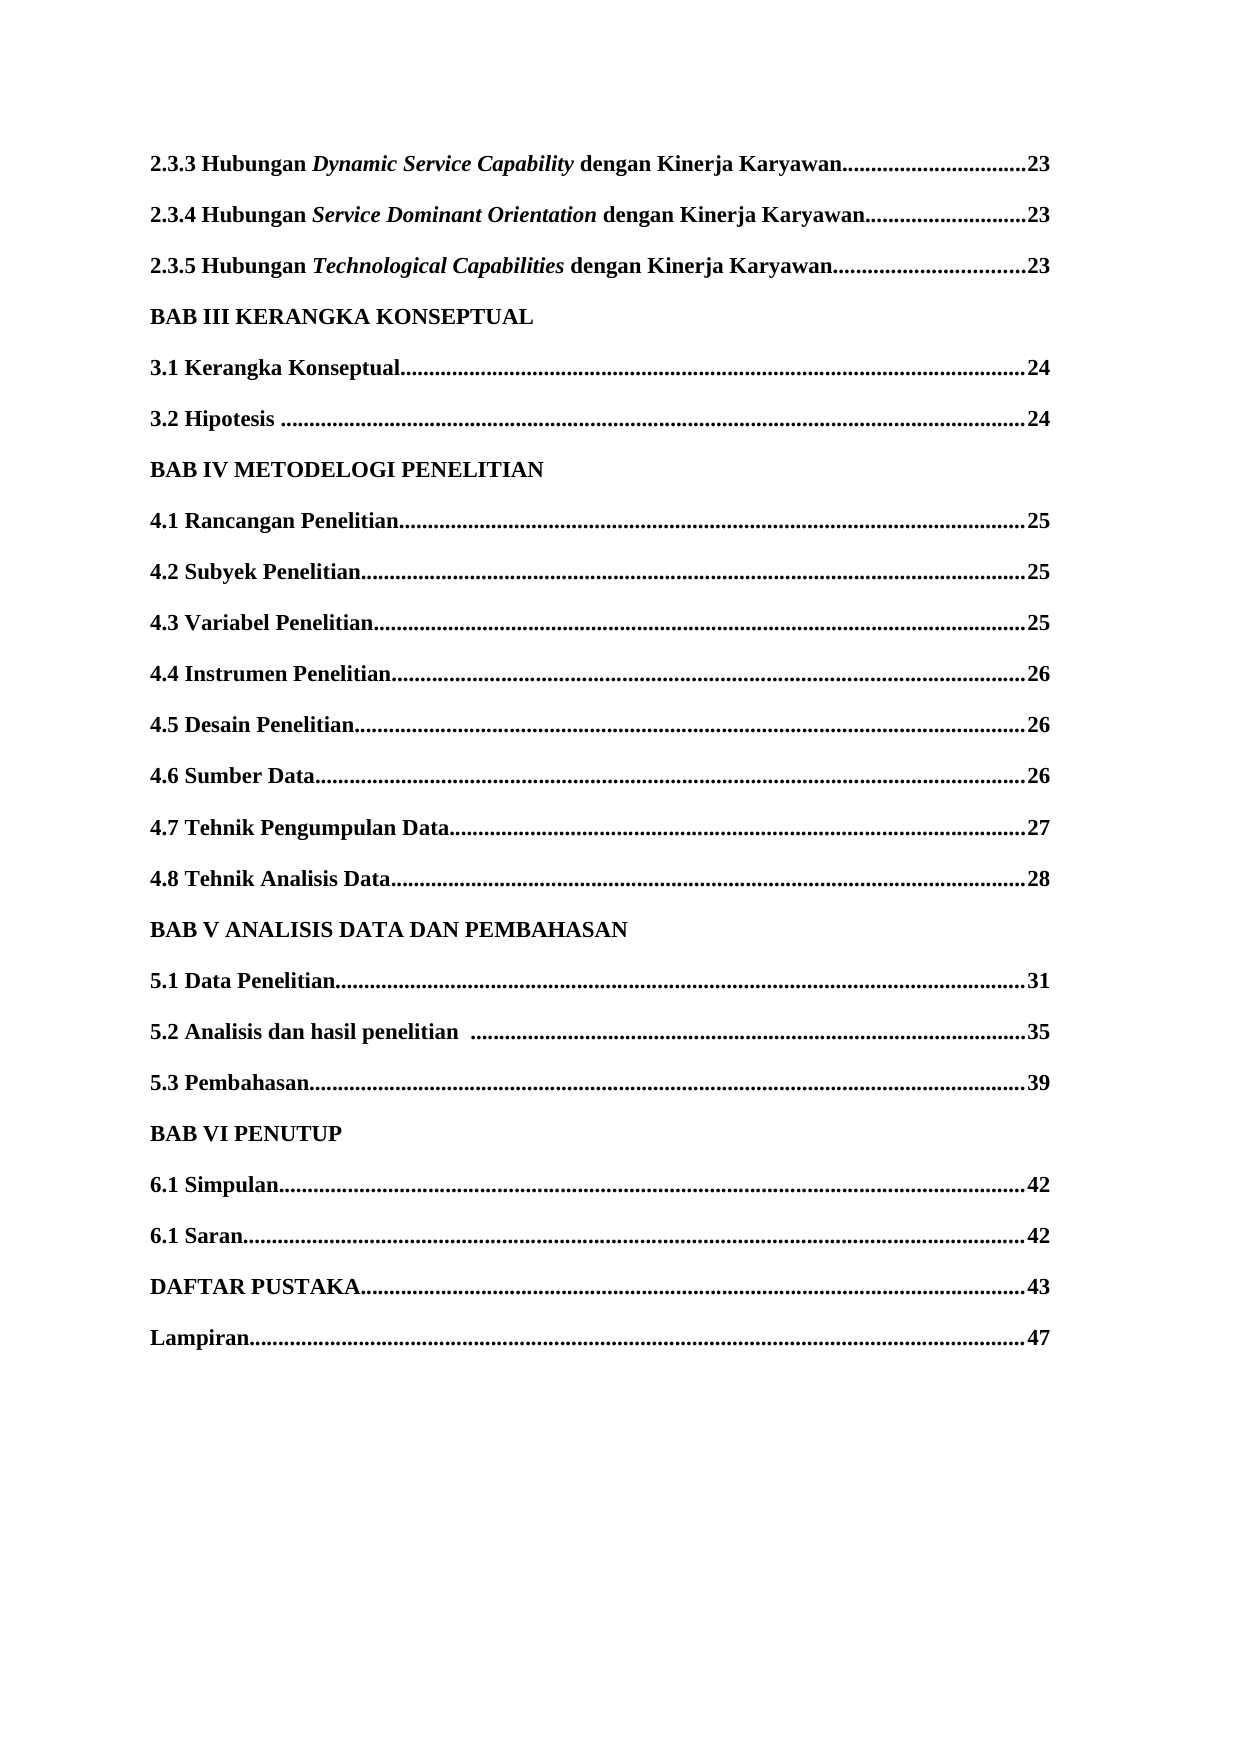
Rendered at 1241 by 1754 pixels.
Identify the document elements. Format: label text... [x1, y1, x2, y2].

text 4.7 Tehnik Pengumpulan Data 27 [150, 813, 1090, 840]
text 3.2 Hipotesis 24 [150, 405, 1090, 432]
text 2.3.5 Hubungan Technological Capabilities dengan Kinerja Karyawan 23 [150, 252, 1090, 278]
text 4.4 Instrumen Penelitian 26 [150, 660, 1090, 687]
text 2.3.3 Hubungan Dynamic Service Capability dengan Kinerja Karyawan 23 [150, 150, 1090, 176]
text BAB III KERANGKA KONSEPTUAL [150, 303, 1090, 329]
text 4.5 Desain Penelitian 26 [150, 711, 1090, 738]
text 5.3 Pembahasan 39 [150, 1069, 1090, 1095]
text 6.1 Saran 42 [150, 1222, 1090, 1248]
text Lampiran 47 [150, 1324, 1090, 1350]
text BAB V ANALISIS DATA DAN PEMBAHASAN [150, 916, 1090, 942]
text 5.1 Data Penelitian 31 [150, 967, 1090, 993]
text 5.2 Analisis dan hasil penelitian 35 [150, 1018, 1090, 1044]
text 2.3.4 Hubungan Service Dominant Orientation dengan Kinerja Karyawan 23 [150, 201, 1090, 227]
text 4.6 Sumber Data 26 [150, 762, 1090, 789]
text BAB VI PENUTUP [150, 1120, 1090, 1146]
text 4.1 Rancangan Penelitian 25 [150, 507, 1090, 534]
text 6.1 Simpulan 42 [150, 1171, 1090, 1197]
text 3.1 Kerangka Konseptual 24 [150, 354, 1090, 381]
text 4.2 Subyek Penelitian 25 [150, 558, 1090, 585]
text BAB IV METODELOGI PENELITIAN [150, 456, 1090, 483]
text 4.8 Tehnik Analisis Data 28 [150, 864, 1090, 891]
text DAFTAR PUSTAKA 43 [150, 1273, 1090, 1299]
text 4.3 Variabel Penelitian 25 [150, 609, 1090, 636]
